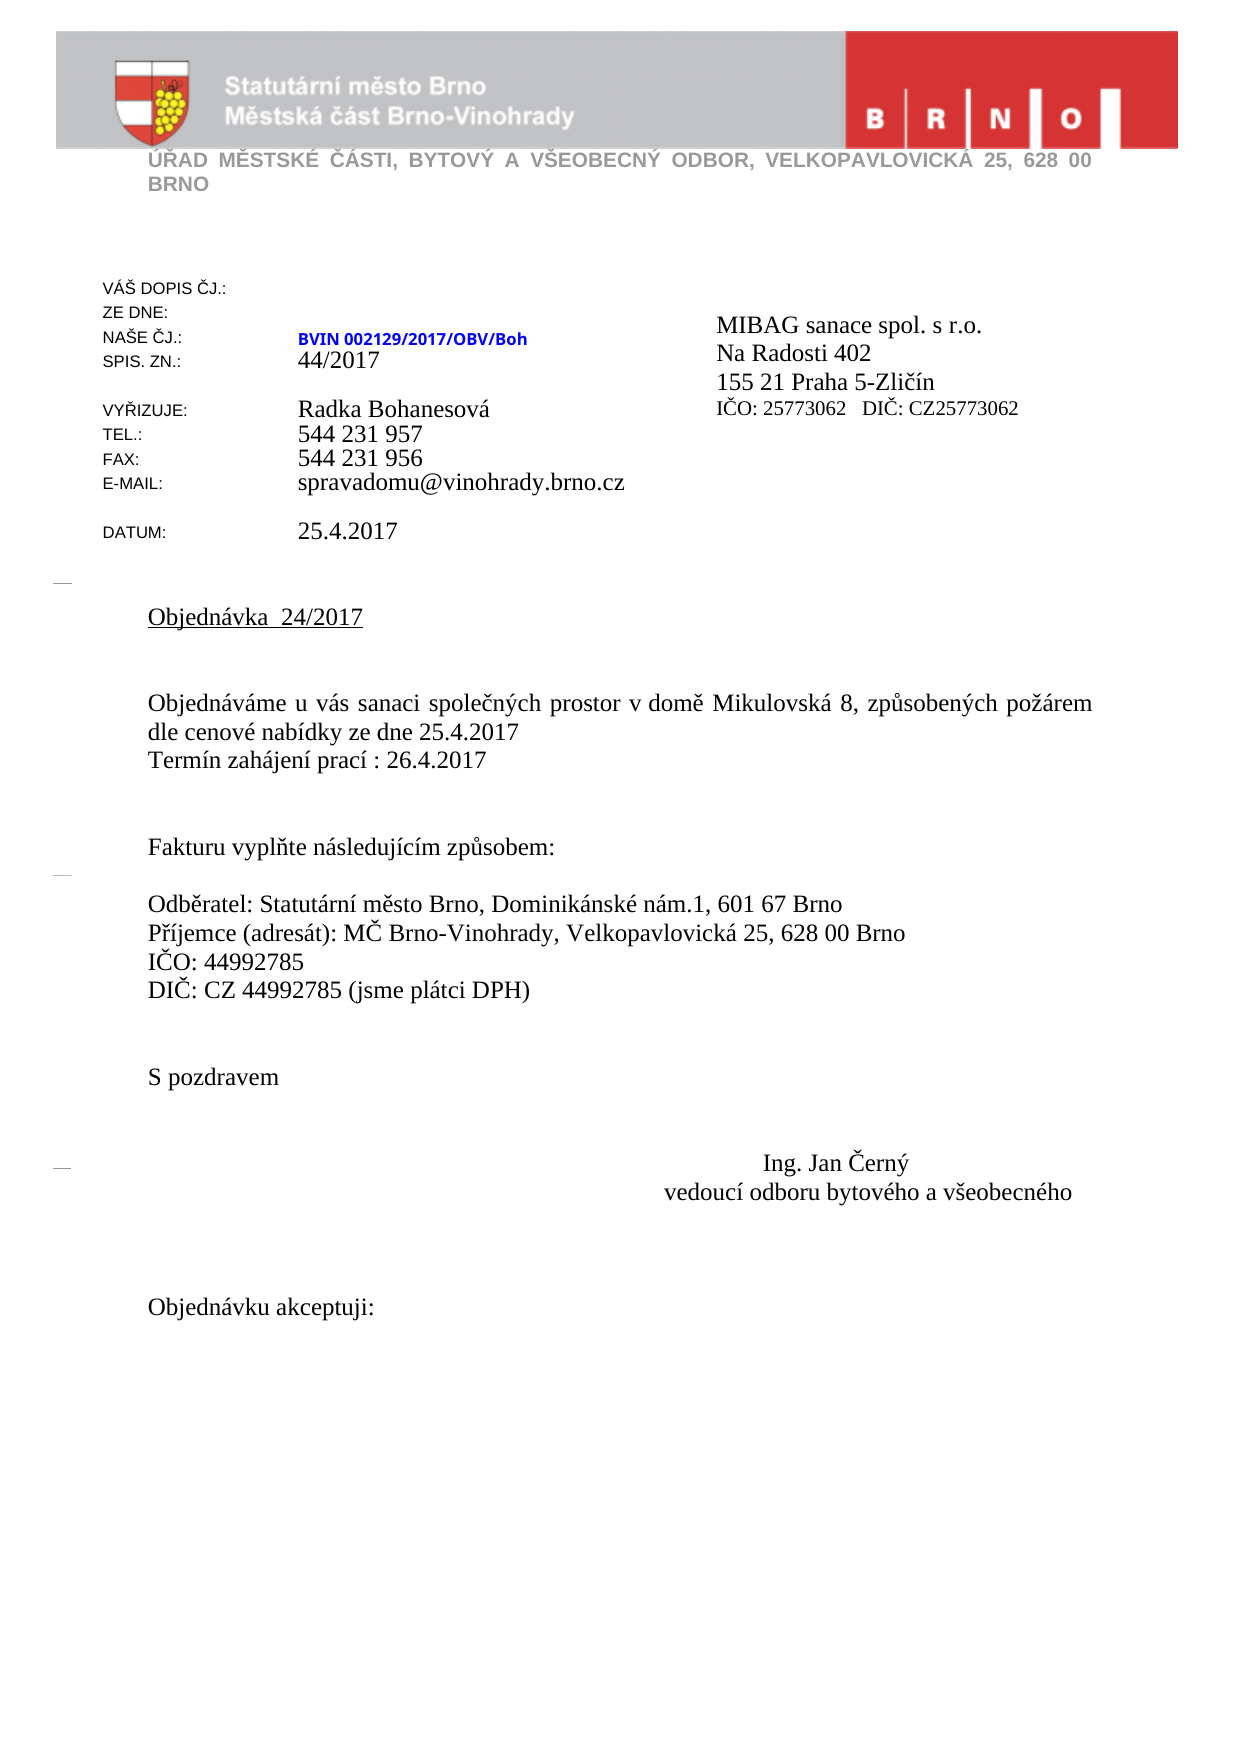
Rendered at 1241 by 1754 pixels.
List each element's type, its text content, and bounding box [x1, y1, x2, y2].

text 544 231 957 [298, 422, 1093, 447]
text S pozdravem [148, 1062, 1093, 1091]
text BVIN 002129/2017/OBV/Boh [298, 330, 1093, 349]
text DIČ: CZ 44992785 (jsme plátci DPH) [148, 976, 1093, 1004]
text Ing. Jan Černý [664, 1148, 1093, 1177]
text Objednáváme u vás sanaci společných prostor v domě Mikulovská 8, způsobených požárem dle cenové nabídky ze dne 25.4.2017 [148, 688, 1093, 746]
text Objednávku akceptuji: [148, 1292, 1093, 1321]
text spravadomu@vinohrady.brno.cz [298, 471, 1093, 496]
text IČO: 44992785 [148, 947, 1093, 976]
text Termín zahájení prací : 26.4.2017 [148, 746, 1093, 774]
text ÚŘAD městskÉ částI, BYTOVÝ a VŠEOBECNÝ ODBOR, velkopavlovická 25, 628 00 BRNO [148, 149, 1093, 196]
text Odběratel: Statutární město Brno, Dominikánské nám.1, 601 67 Brno [148, 889, 1093, 918]
text 544 231 956 [298, 447, 1093, 471]
text Objednávka 24/2017 [148, 602, 1093, 631]
text 25.4.2017 [298, 520, 1093, 544]
text vedoucí odboru bytového a všeobecného [590, 1177, 1093, 1206]
text Radka Bohanesová [298, 398, 1093, 422]
text Fakturu vyplňte následujícím způsobem: [148, 832, 1093, 861]
text 44/2017 [298, 349, 1093, 374]
text Příjemce (adresát): MČ Brno-Vinohrady, Velkopavlovická 25, 628 00 Brno [148, 918, 1093, 947]
